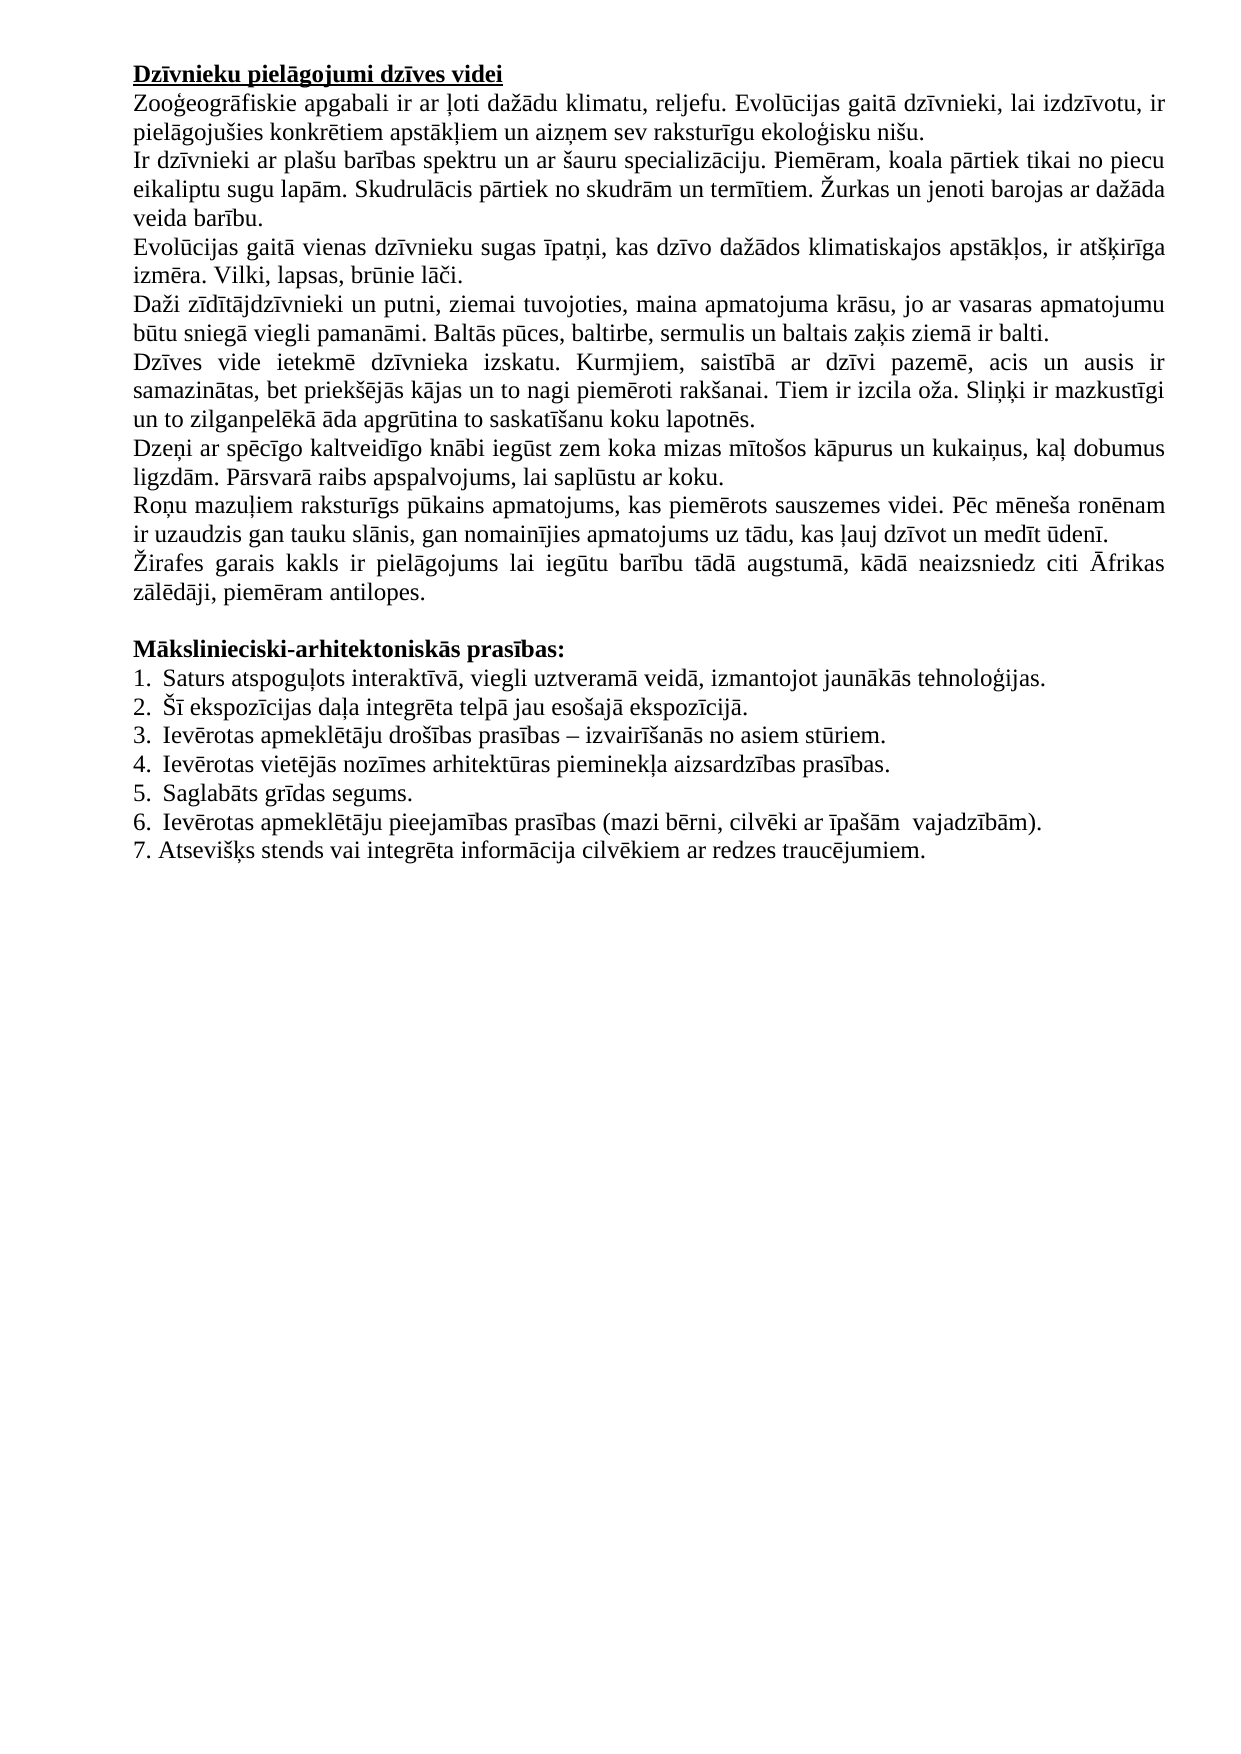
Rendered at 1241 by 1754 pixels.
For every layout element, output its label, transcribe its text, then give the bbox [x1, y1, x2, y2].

list Ievērotas apmeklētāju pieejamības prasības (mazi bērni, cilvēki ar īpašām vajadzībām). [133, 807, 1166, 835]
list Saturs atspoguļots interaktīvā, viegli uztveramā veidā, izmantojot jaunākās tehnoloģijas. [133, 663, 1166, 692]
list Saglabāts grīdas segums. [133, 778, 1166, 807]
text Evolūcijas gaitā vienas dzīvnieku sugas īpatņi, kas dzīvo dažādos klimatiskajos apstākļos, ir atšķirīga izmēra. Vilki, lapsas, brūnie lāči. [133, 232, 1166, 289]
list Šī ekspozīcijas daļa integrēta telpā jau esošajā ekspozīcijā. [133, 692, 1166, 720]
list Ievērotas vietējās nozīmes arhitektūras pieminekļa aizsardzības prasības. [133, 749, 1166, 778]
text Dzīves vide ietekmē dzīvnieka izskatu. Kurmjiem, saistībā ar dzīvi pazemē, acis un ausis ir samazinātas, bet priekšējās kājas un to nagi piemēroti rakšanai. Tiem ir izcila oža. Sliņķi ir mazkustīgi un to zilganpelēkā āda apgrūtina to saskatīšanu koku lapotnēs. [133, 347, 1166, 433]
text Dzeņi ar spēcīgo kaltveidīgo knābi iegūst zem koka mizas mītošos kāpurus un kukaiņus, kaļ dobumus ligzdām. Pārsvarā raibs apspalvojums, lai saplūstu ar koku. [133, 433, 1166, 490]
text 7. Atsevišķs stends vai integrēta informācija cilvēkiem ar redzes traucējumiem. [133, 835, 1166, 864]
text Mākslinieciski-arhitektoniskās prasības: [133, 634, 1166, 663]
text Roņu mazuļiem raksturīgs pūkains apmatojums, kas piemērots sauszemes videi. Pēc mēneša ronēnam ir uzaudzis gan tauku slānis, gan nomainījies apmatojums uz tādu, kas ļauj dzīvot un medīt ūdenī. [133, 490, 1166, 548]
list Ievērotas apmeklētāju drošības prasības – izvairīšanās no asiem stūriem. [133, 720, 1166, 749]
text Žirafes garais kakls ir pielāgojums lai iegūtu barību tādā augstumā, kādā neaizsniedz citi Āfrikas zālēdāji, piemēram antilopes. [133, 548, 1166, 605]
text Daži zīdītājdzīvnieki un putni, ziemai tuvojoties, maina apmatojuma krāsu, jo ar vasaras apmatojumu būtu sniegā viegli pamanāmi. Baltās pūces, baltirbe, sermulis un baltais zaķis ziemā ir balti. [133, 289, 1166, 347]
title Dzīvnieku pielāgojumi dzīves videi [133, 59, 1166, 88]
title Zooģeogrāfiskie apgabali ir ar ļoti dažādu klimatu, reljefu. Evolūcijas gaitā dzīvnieki, lai izdzīvotu, ir pielāgojušies konkrētiem apstākļiem un aizņem sev raksturīgu ekoloģisku nišu. [133, 88, 1166, 145]
text Ir dzīvnieki ar plašu barības spektru un ar šauru specializāciju. Piemēram, koala pārtiek tikai no piecu eikaliptu sugu lapām. Skudrulācis pārtiek no skudrām un termītiem. Žurkas un jenoti barojas ar dažāda veida barību. [133, 145, 1166, 232]
